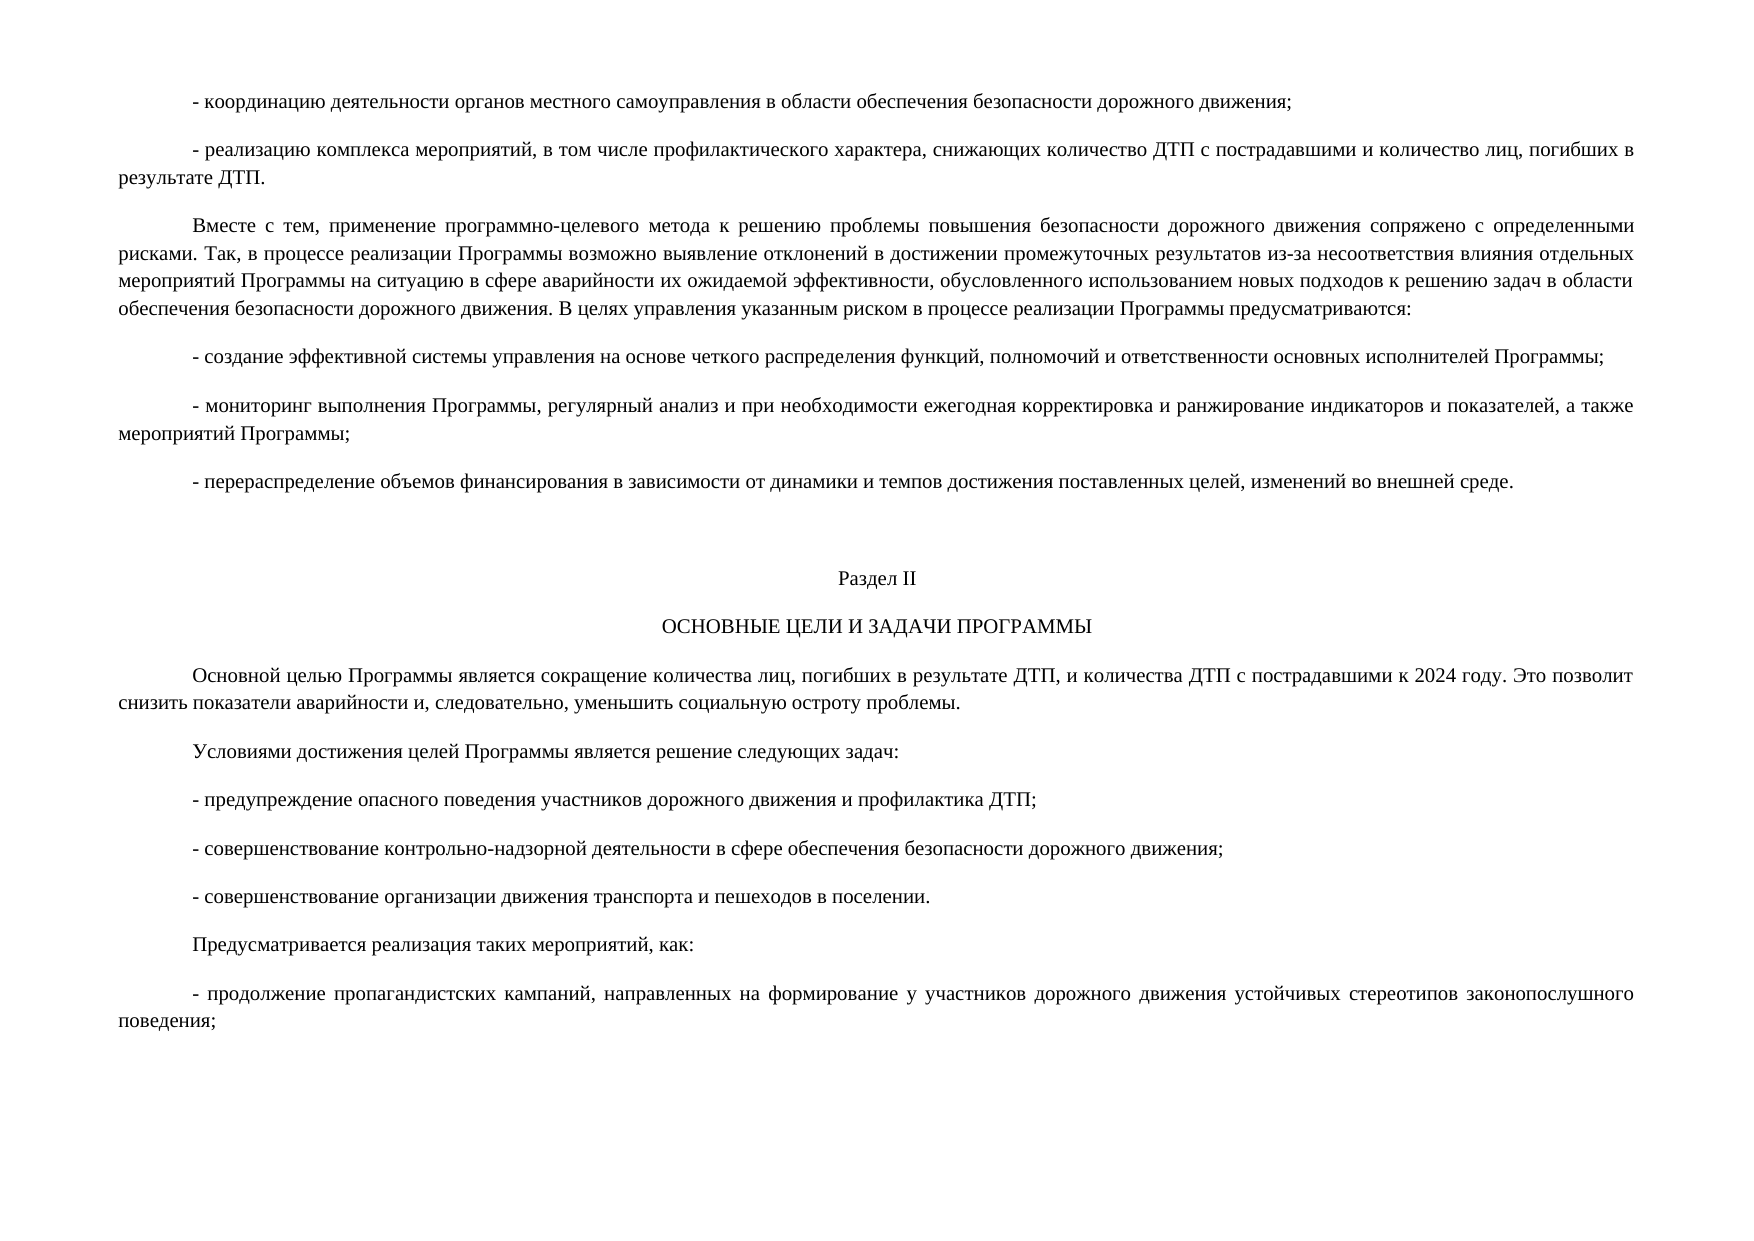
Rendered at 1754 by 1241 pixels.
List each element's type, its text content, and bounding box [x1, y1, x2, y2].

text - координацию деятельности органов местного самоуправления в области обеспечения безопасности дорожного движения; [118, 89, 1636, 113]
text Условиями достижения целей Программы является решение следующих задач: [118, 739, 1636, 763]
text Вместе с тем, применение программно-целевого метода к решению проблемы повышения безопасности дорожного движения сопряжено с определенными рисками. Так, в процессе реализации Программы возможно выявление отклонений в достижении промежуточных результатов из-за несоответствия влияния отдельных мероприятий Программы на ситуацию в сфере аварийности их ожидаемой эффективности, обусловленного использованием новых подходов к решению задач в области обеспечения безопасности дорожного движения. В целях управления указанным риском в процессе реализации Программы предусматриваются: [118, 213, 1636, 320]
text - совершенствование организации движения транспорта и пешеходов в поселении. [118, 884, 1636, 908]
text ОСНОВНЫЕ ЦЕЛИ И ЗАДАЧИ ПРОГРАММЫ [118, 614, 1636, 638]
text - перераспределение объемов финансирования в зависимости от динамики и темпов достижения поставленных целей, изменений во внешней среде. [118, 469, 1636, 493]
text Раздел II [118, 566, 1636, 590]
text - реализацию комплекса мероприятий, в том числе профилактического характера, снижающих количество ДТП с пострадавшими и количество лиц, погибших в результате ДТП. [118, 137, 1636, 189]
text - совершенствование контрольно-надзорной деятельности в сфере обеспечения безопасности дорожного движения; [118, 836, 1636, 859]
text Основной целью Программы является сокращение количества лиц, погибших в результате ДТП, и количества ДТП с пострадавшими к 2024 году. Это позволит снизить показатели аварийности и, следовательно, уменьшить социальную остроту проблемы. [118, 663, 1636, 714]
text - продолжение пропагандистских кампаний, направленных на формирование у участников дорожного движения устойчивых стереотипов законопослушного поведения; [118, 981, 1636, 1032]
text - мониторинг выполнения Программы, регулярный анализ и при необходимости ежегодная корректировка и ранжирование индикаторов и показателей, а также мероприятий Программы; [118, 393, 1636, 444]
text - создание эффективной системы управления на основе четкого распределения функций, полномочий и ответственности основных исполнителей Программы; [118, 344, 1636, 368]
text - предупреждение опасного поведения участников дорожного движения и профилактика ДТП; [118, 787, 1636, 811]
text Предусматривается реализация таких мероприятий, как: [118, 932, 1636, 956]
